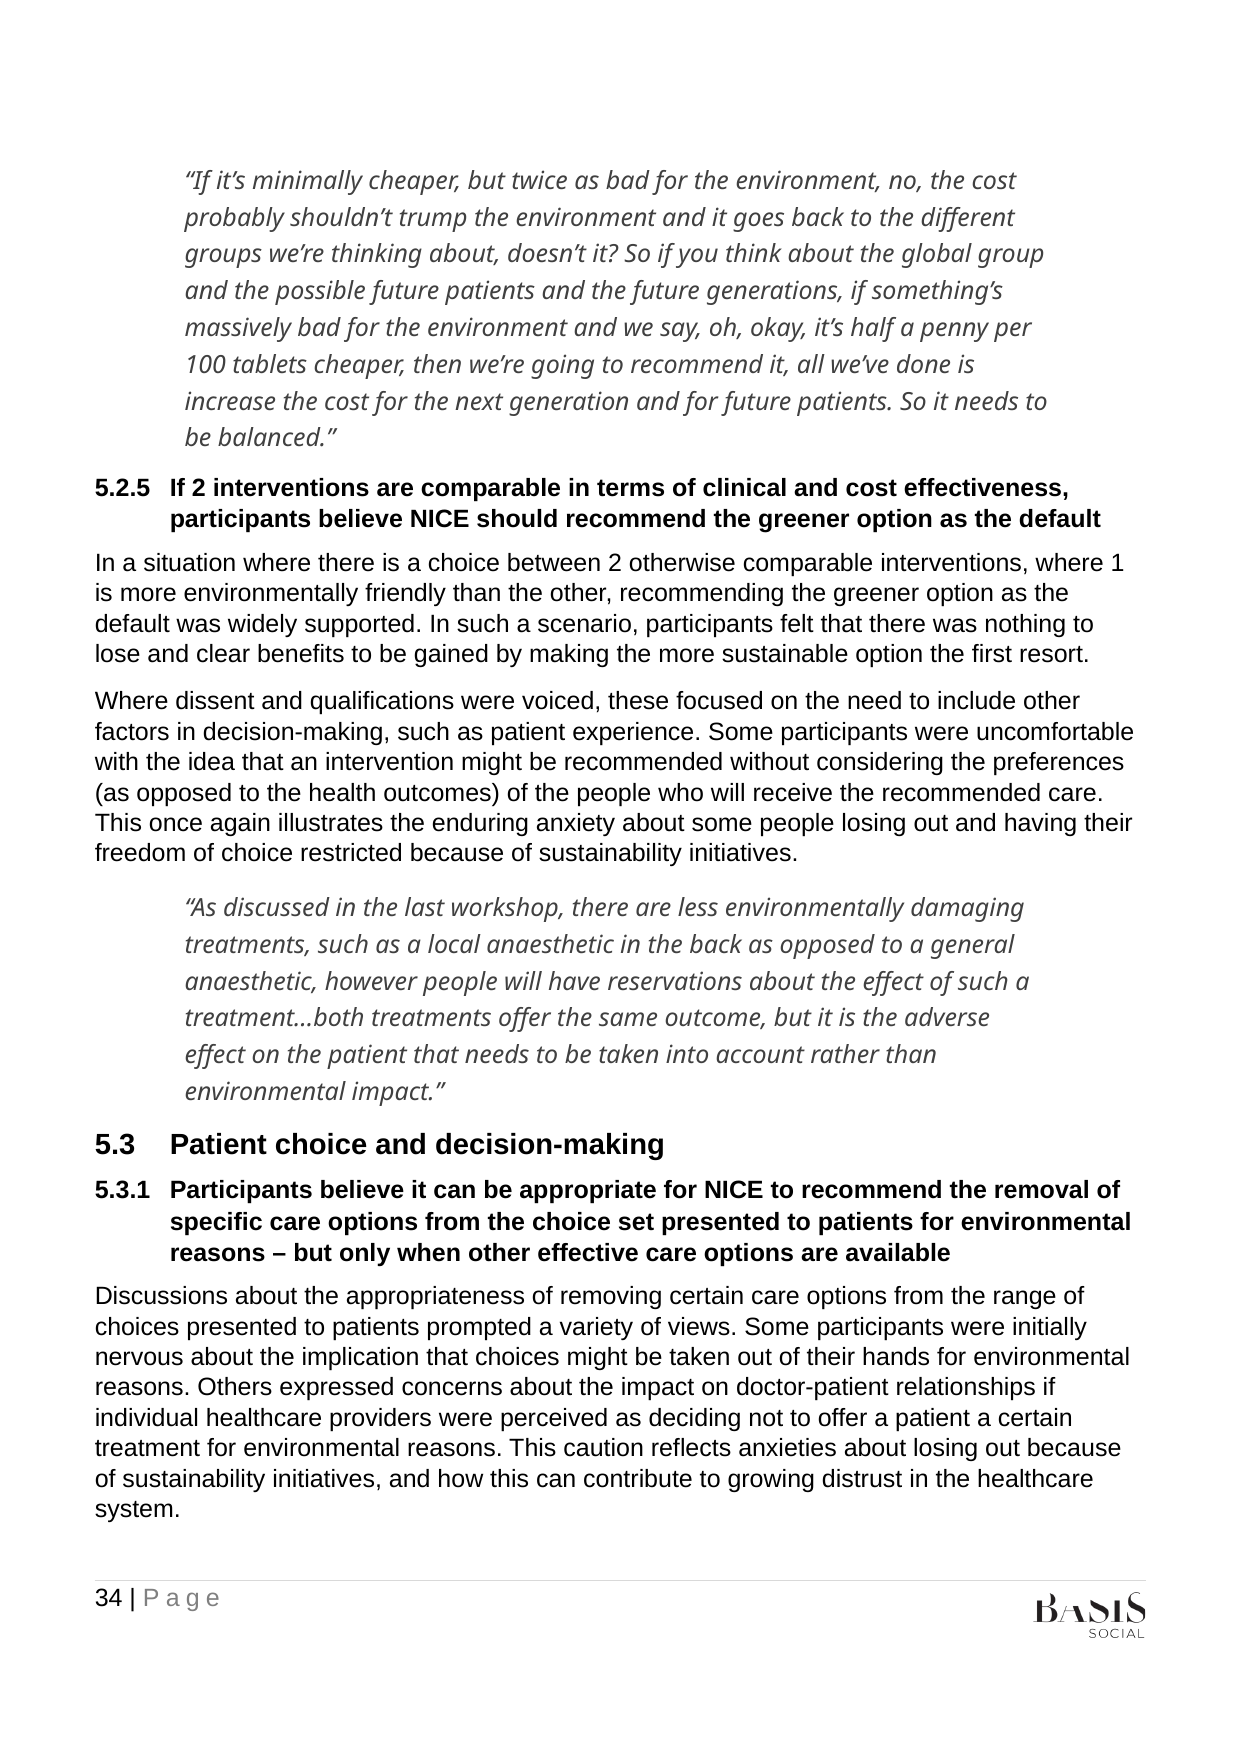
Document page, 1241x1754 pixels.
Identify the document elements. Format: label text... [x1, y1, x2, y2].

text “If it’s minimally cheaper, but twice as bad for the environment, no, the cost probably shouldn’t trump the environment and it goes back to the different groups we’re thinking about, doesn’t it? So if you think about the global group and the possible future patients and the future generations, if something’s massively bad for the environment and we say, oh, okay, it’s half a penny per 100 tablets cheaper, then we’re going to recommend it, all we’ve done is increase the cost for the next generation and for future patients. So it needs to be balanced.” [184, 162, 1056, 454]
subtitle Participants believe it can be appropriate for NICE to recommend the removal of specific care options from the choice set presented to patients for environmental reasons – but only when other effective care options are available [94, 1176, 1146, 1266]
text “As discussed in the last workshop, there are less environmentally damaging treatments, such as a local anaesthetic in the back as opposed to a general anaesthetic, however people will have reservations about the effect of such a treatment…both treatments offer the same outcome, but it is the adverse effect on the patient that needs to be taken into account rather than environmental impact.” [184, 889, 1056, 1107]
text Discussions about the appropriateness of removing certain care options from the range of choices presented to patients prompted a variety of views. Some participants were initially nervous about the implication that choices might be taken out of their hands for environmental reasons. Others expressed concerns about the impact on doctor-patient relationships if individual healthcare providers were perceived as deciding not to offer a patient a certain treatment for environmental reasons. This caution reflects anxieties about losing out because of sustainability initiatives, and how this can contribute to growing distrust in the healthcare system. [94, 1281, 1146, 1523]
picture [1033, 1592, 1146, 1638]
subtitle If 2 interventions are comparable in terms of clinical and cost effectiveness, participants believe NICE should recommend the greener option as the default [94, 473, 1146, 533]
text Where dissent and qualifications were voiced, these focused on the need to include other factors in decision-making, such as patient experience. Some participants were uncomfortable with the idea that an intervention might be recommended without considering the preferences (as opposed to the health outcomes) of the people who will receive the recommended care. This once again illustrates the enduring anxiety about some people losing out and having their freedom of choice restricted because of sustainability initiatives. [94, 686, 1146, 867]
subtitle Patient choice and decision-making [94, 1127, 1146, 1160]
text In a situation where there is a choice between 2 otherwise comparable interventions, where 1 is more environmentally friendly than the other, recommending the greener option as the default was widely supported. In such a scenario, participants felt that there was nothing to lose and clear benefits to be gained by making the more sustainable option the first resort. [94, 548, 1146, 668]
